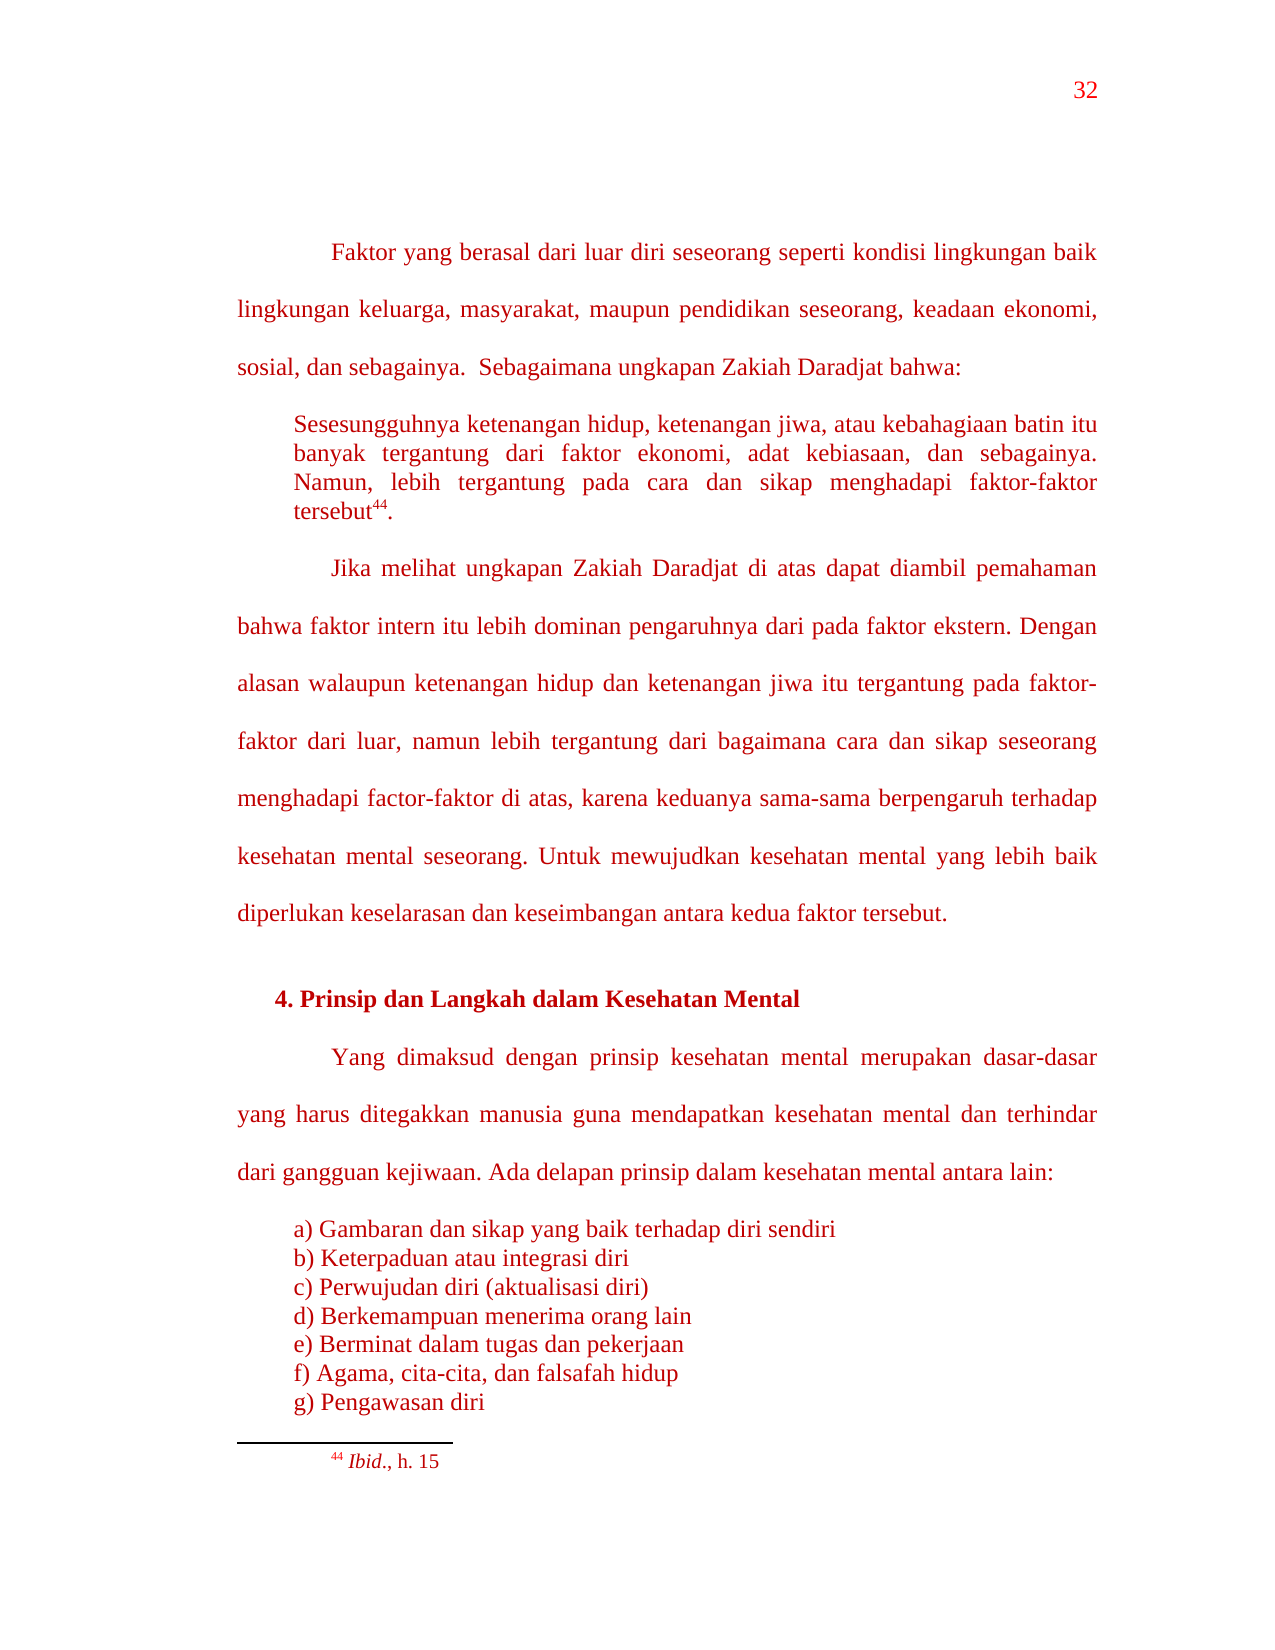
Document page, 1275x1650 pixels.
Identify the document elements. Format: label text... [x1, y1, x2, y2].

text d) Berkemampuan menerima orang lain [293, 1301, 1098, 1329]
text f) Agama, cita-cita, dan falsafah hidup [293, 1358, 1098, 1387]
text e) Berminat dalam tugas dan pekerjaan [293, 1329, 1098, 1358]
text Faktor yang berasal dari luar diri seseorang seperti kondisi lingkungan baik lingkungan keluarga, masyarakat, maupun pendidikan seseorang, keadaan ekonomi, sosial, dan sebagainya. Sebagaimana ungkapan Zakiah Daradjat bahwa: [237, 237, 1098, 381]
text Yang dimaksud dengan prinsip kesehatan mental merupakan dasar-dasar yang harus ditegakkan manusia guna mendapatkan kesehatan mental dan terhindar dari gangguan kejiwaan. Ada delapan prinsip dalam kesehatan mental antara lain: [237, 1042, 1098, 1186]
text g) Pengawasan diri [293, 1387, 1098, 1416]
text Sesesungguhnya ketenangan hidup, ketenangan jiwa, atau kebahagiaan batin itu banyak tergantung dari faktor ekonomi, adat kebiasaan, dan sebagainya. Namun, lebih tergantung pada cara dan sikap menghadapi faktor-faktor tersebut. [293, 409, 1098, 524]
text c) Perwujudan diri (aktualisasi diri) [293, 1272, 1098, 1301]
text 4. Prinsip dan Langkah dalam Kesehatan Mental [274, 984, 1098, 1013]
text a) Gambaran dan sikap yang baik terhadap diri sendiri [293, 1214, 1098, 1243]
text Jika melihat ungkapan Zakiah Daradjat di atas dapat diambil pemahaman bahwa faktor intern itu lebih dominan pengaruhnya dari pada faktor ekstern. Dengan alasan walaupun ketenangan hidup dan ketenangan jiwa itu tergantung pada faktor-faktor dari luar, namun lebih tergantung dari bagaimana cara dan sikap seseorang menghadapi factor-faktor di atas, karena keduanya sama-sama berpengaruh terhadap kesehatan mental seseorang. Untuk mewujudkan kesehatan mental yang lebih baik diperlukan keselarasan dan keseimbangan antara kedua faktor tersebut. [237, 553, 1098, 927]
text b) Keterpaduan atau integrasi diri [293, 1243, 1098, 1272]
